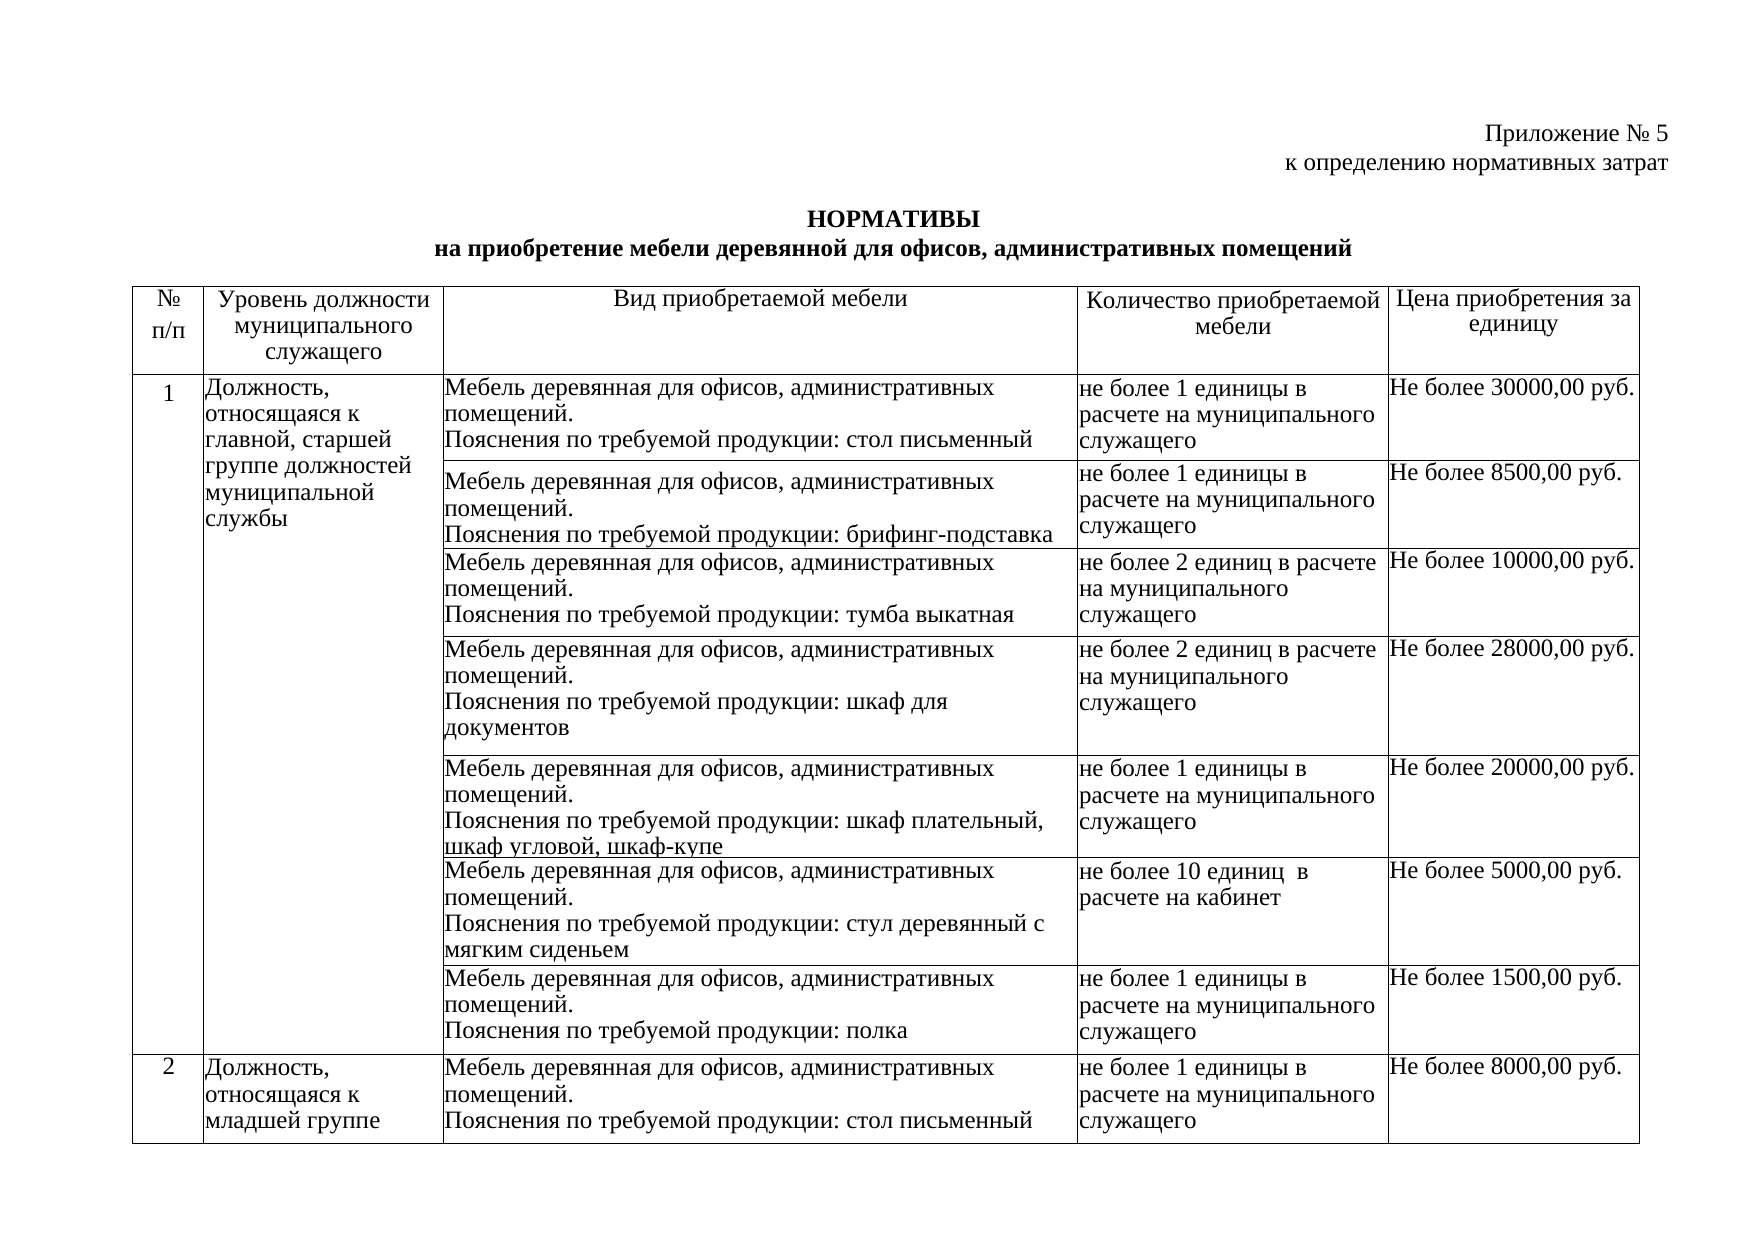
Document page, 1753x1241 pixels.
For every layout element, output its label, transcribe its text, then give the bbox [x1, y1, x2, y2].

table_header Уровень должности муниципального служащего [204, 287, 443, 374]
table_cell Не более 8500,00 руб. [1389, 461, 1639, 548]
table_cell Не более 5000,00 руб. [1389, 858, 1639, 964]
text на приобретение мебели деревянной для офисов, административных помещений [118, 233, 1668, 262]
table_cell не более 2 единиц в расчете на муниципального служащего [1078, 549, 1388, 636]
text Приложение № 5 [118, 118, 1668, 147]
table_cell Должность, относящаяся к главной, старшей группе должностей муниципальной службы [204, 375, 443, 1054]
table_cell 1 [133, 375, 203, 1054]
table_header Цена приобретения за единицу [1389, 287, 1639, 374]
table_cell не более 1 единицы в расчете на муниципального служащего [1078, 756, 1388, 857]
table_cell Мебель деревянная для офисов, административных помещений. Пояснения по требуемой продукции: стол письменный [444, 375, 1077, 459]
table_cell 2 [133, 1055, 203, 1143]
table_cell не более 1 единицы в расчете на муниципального служащего [1078, 966, 1388, 1054]
table_cell Не более 8000,00 руб. [1389, 1055, 1639, 1143]
table_cell не более 2 единиц в расчете на муниципального служащего [1078, 637, 1388, 755]
table_cell Мебель деревянная для офисов, административных помещений. Пояснения по требуемой продукции: тумба выкатная [444, 549, 1077, 636]
text НОРМАТИВЫ [118, 204, 1668, 233]
table_header Вид приобретаемой мебели [444, 287, 1077, 374]
table_cell Не более 30000,00 руб. [1389, 375, 1639, 459]
table_header № п/п [133, 287, 203, 374]
table_cell Не более 28000,00 руб. [1389, 637, 1639, 755]
table_cell Мебель деревянная для офисов, административных помещений. Пояснения по требуемой продукции: брифинг-подставка [444, 461, 1077, 548]
table_cell Мебель деревянная для офисов, административных помещений. Пояснения по требуемой продукции: шкаф для документов [444, 637, 1077, 755]
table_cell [1078, 1055, 1388, 1143]
table_cell Мебель деревянная для офисов, административных помещений. Пояснения по требуемой продукции: стул деревянный с мягким сиденьем [444, 858, 1077, 964]
text к определению нормативных затрат [118, 147, 1668, 176]
table_cell Мебель деревянная для офисов, административных помещений. Пояснения по требуемой продукции: полка [444, 966, 1077, 1054]
table_cell не более 1 единицы в расчете на муниципального служащего [1078, 375, 1388, 459]
table_cell Мебель деревянная для офисов, административных помещений. Пояснения по требуемой продукции: стол письменный [444, 1055, 1077, 1143]
table_cell Не более 1500,00 руб. [1389, 966, 1639, 1054]
table_cell Не более 10000,00 руб. [1389, 549, 1639, 636]
table_cell не более 10 единиц в расчете на кабинет [1078, 858, 1388, 964]
table_cell Мебель деревянная для офисов, административных помещений. Пояснения по требуемой продукции: шкаф плательный, шкаф угловой, шкаф-купе [444, 756, 1077, 857]
table_header Количество приобретаемой мебели [1078, 287, 1388, 374]
table_cell Не более 20000,00 руб. [1389, 756, 1639, 857]
table_cell не более 1 единицы в расчете на муниципального служащего [1078, 461, 1388, 548]
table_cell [204, 1055, 443, 1143]
